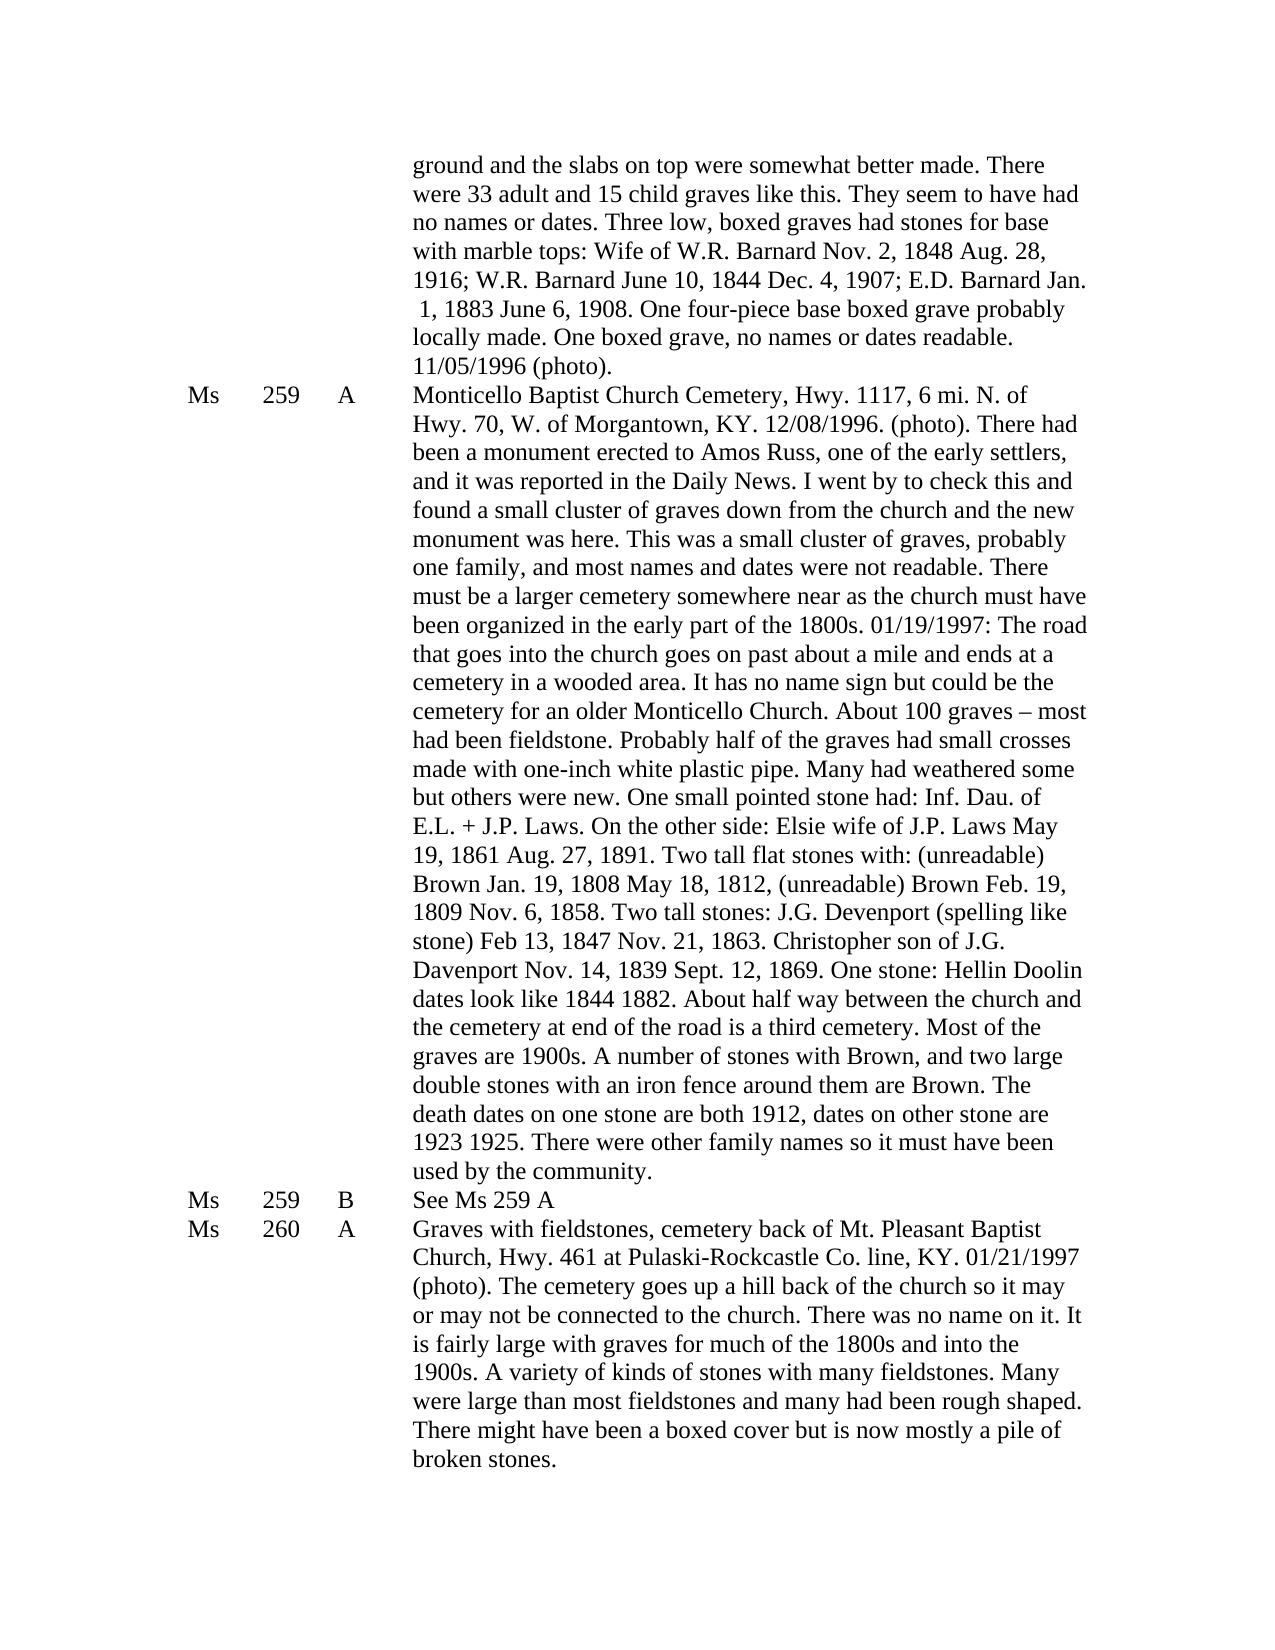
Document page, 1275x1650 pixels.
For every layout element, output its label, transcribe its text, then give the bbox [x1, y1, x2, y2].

text 1, 1883 June 6, 1908. One four-piece base boxed grave probably [337, 294, 1087, 322]
text Ms 259 B See Ms 259 A [187, 1185, 1087, 1214]
text Hwy. 70, W. of 12/08/1996. (photo). There had been a monument erected to Amos Russ, one of the early settlers, and it was reported in the Daily News. I went by to check this and found a small cluster of graves down from the church and the new monument was here. This was a small cluster of graves, probably one family, and most names and dates were not readable. There must be a larger cemetery somewhere near as the church must have been organized in the early part of the 1800s. 01/19/1997: The road that goes into the church goes on past about a mile and ends at a cemetery in a wooded area. It has no name sign but could be the cemetery for an older . About 100 graves – most had been fieldstone. Probably half of the graves had small crosses made with one-inch white plastic pipe. Many had weathered some but others were new. One small pointed stone had: Inf. Dau. of E.L. + J.P. Laws. On the other side: Elsie wife of J.P. Laws May 19, 1861 Aug. 27, 1891. Two tall flat stones with: (unreadable) Brown Jan. 19, 1808 May 18, 1812, (unreadable) Brown Feb. 19, 1809 Nov. 6, 1858. Two tall stones: J.G. Devenport (spelling like stone) Feb 13, 1847 Nov. 21, 1863. Christopher son of J.G. Davenport Nov. 14, 1839 Sept. 12, 1869. One stone: Hellin Doolin dates look like 1844 1882. About half way between the church and the cemetery at end of the road is a third cemetery. Most of the graves are 1900s. A number of stones with Brown, and two large double stones with an iron fence around them are Brown. The death dates on one stone are both 1912, dates on other stone are 1923 1925. There were other family names so it must have been used by the community. [412, 409, 1087, 1185]
text 1916; W.R. Barnard June 10, 1844 Dec. 4, 1907; E.D. Barnard Jan. [337, 265, 1087, 294]
text Church, Hwy. 461 at Pulaski-Rockcastle Co. line, KY. 01/21/1997 (photo). The cemetery goes up a hill back of the church so it may or may not be connected to the church. There was no name on it. It is fairly large with graves for much of the 1800s and into the 1900s. A variety of kinds of stones with many fieldstones. Many were large than most fieldstones and many had been rough shaped. There might have been a boxed cover but is now mostly a pile of broken stones. [412, 1242, 1087, 1472]
text locally made. One boxed grave, no names or dates readable. [337, 322, 1087, 351]
text ground and the slabs on top were somewhat better made. There [337, 150, 1087, 179]
text were 33 adult and 15 child graves like this. They seem to have had [337, 179, 1087, 207]
text Ms 260 A Graves with fieldstones, cemetery back of Mt. Pleasant Baptist [187, 1214, 1087, 1242]
text Ms 259 A , Hwy. 1117, 6 mi. N. of [187, 380, 1087, 409]
text 11/05/1996 (photo). [337, 351, 1087, 380]
text no names or dates. Three low, boxed graves had stones for base [337, 207, 1087, 236]
text with marble tops: Wife of W.R. Barnard Nov. 2, 1848 Aug. 28, [337, 236, 1087, 265]
